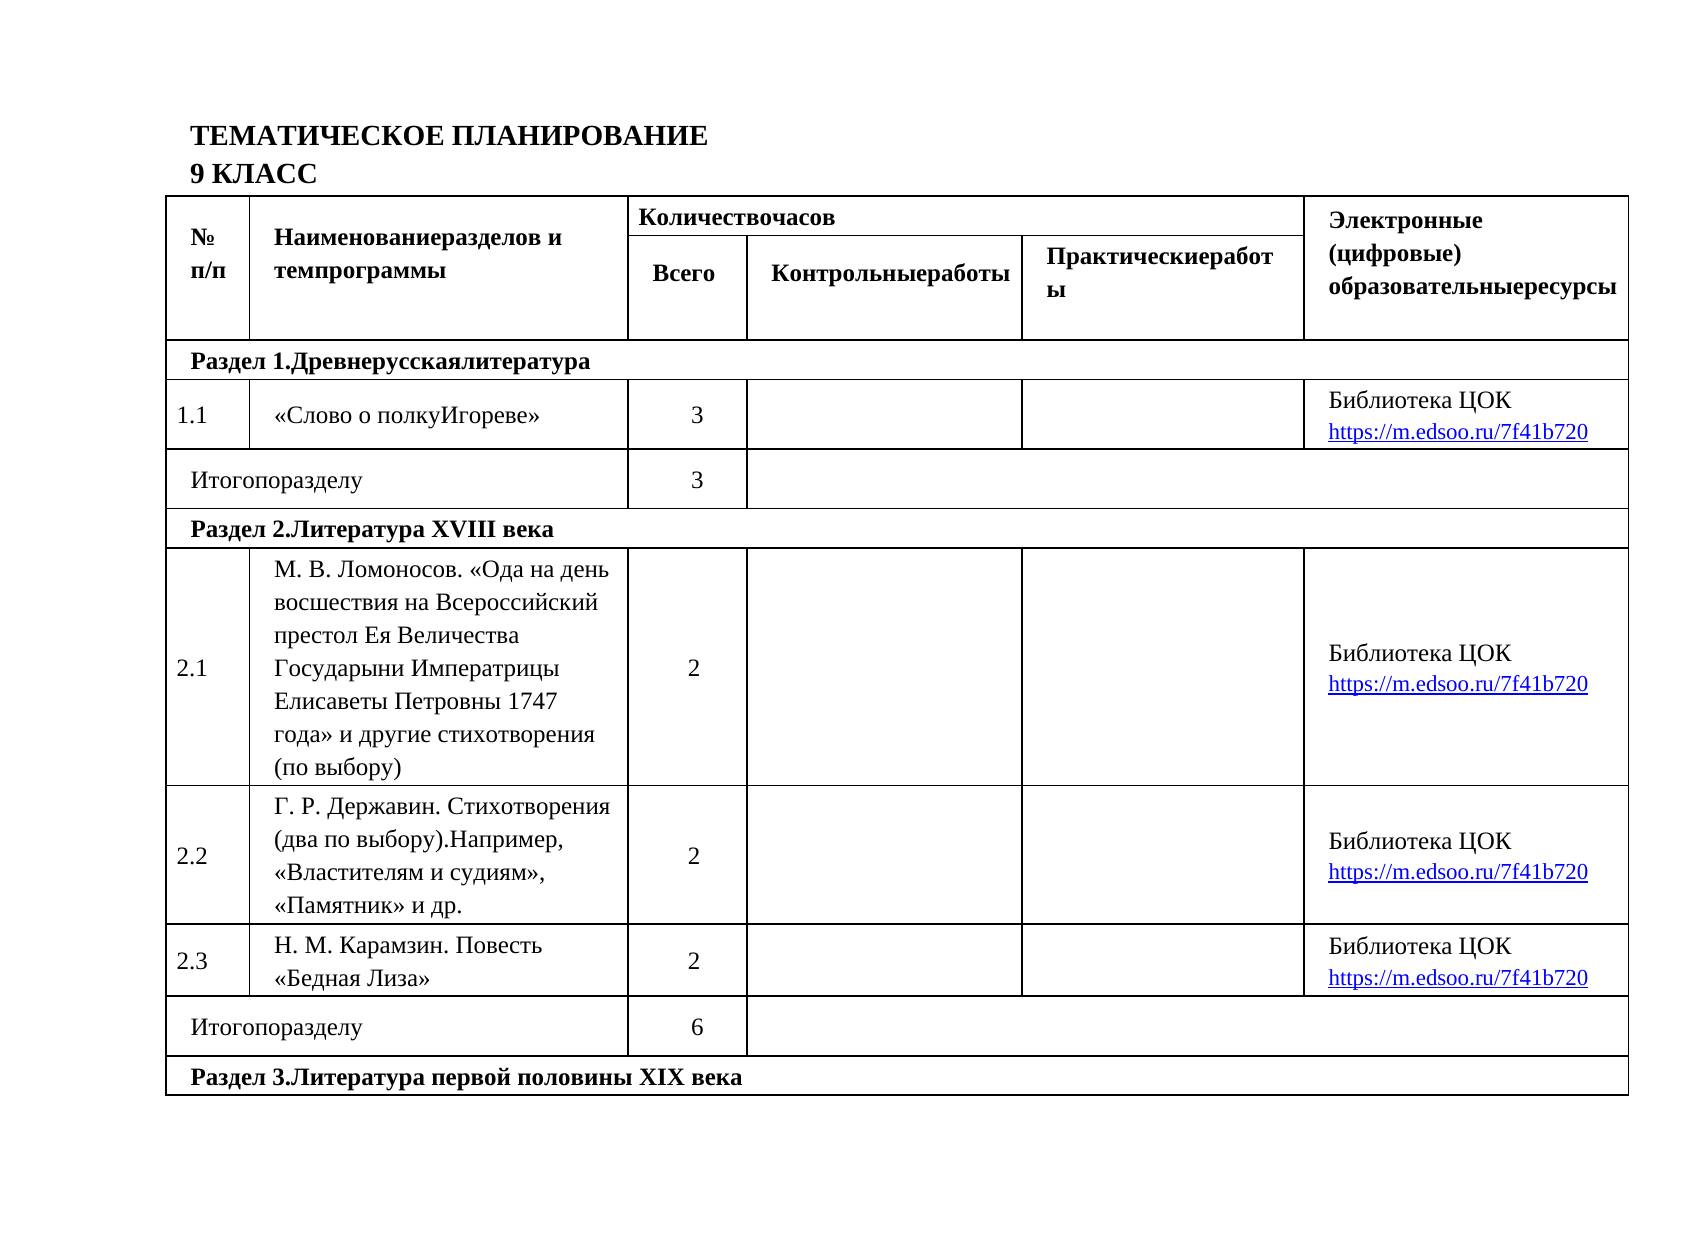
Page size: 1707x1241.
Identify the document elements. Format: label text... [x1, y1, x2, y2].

table_cell [748, 549, 1021, 784]
table_cell Практическиеработы [1023, 236, 1303, 339]
table_cell 1.1 [167, 380, 249, 448]
table_cell Н. М. Карамзин. Повесть «Бедная Лиза» [250, 925, 627, 995]
table_cell [748, 380, 1021, 448]
text 9 КЛАСС [190, 157, 1618, 190]
table_header Наименованиеразделов и темпрограммы [250, 197, 627, 339]
text ТЕМАТИЧЕСКОЕ ПЛАНИРОВАНИЕ [190, 118, 1618, 152]
table_cell Раздел 2.Литература XVIII века [167, 509, 1628, 547]
table_cell [748, 925, 1021, 995]
table_cell [748, 997, 1628, 1055]
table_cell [1305, 925, 1628, 995]
table_cell «Слово о полкуИгореве» [250, 380, 627, 448]
table_header № п/п [167, 197, 249, 339]
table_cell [1305, 786, 1628, 923]
table_cell 2.2 [167, 786, 249, 923]
table_cell 3 [629, 450, 746, 508]
table_cell 2 [629, 786, 746, 923]
table_cell 3 [629, 380, 746, 448]
table_cell Всего [629, 236, 746, 339]
table_cell Контрольныеработы [748, 236, 1021, 339]
table_cell [1023, 786, 1303, 923]
table_cell [1023, 925, 1303, 995]
table_cell Раздел 3.Литература первой половины XIX века [167, 1057, 1628, 1094]
table_cell [748, 450, 1628, 508]
table_header Количествочасов [629, 197, 1303, 234]
table_cell Библиотека ЦОК https://m.edsoo.ru/7f41b720 [1305, 549, 1628, 784]
table_cell М. В. Ломоносов. «Ода на день восшествия на Всероссийский престол Ея Величества Государыни Императрицы Елисаветы Петровны 1747 года» и другие стихотворения (по выбору) [250, 549, 627, 784]
table_cell Итогопоразделу [167, 997, 627, 1055]
table_cell Раздел 1.Древнерусскаялитература [167, 341, 1628, 379]
table_cell Библиотека ЦОК https://m.edsoo.ru/7f41b720 [1305, 380, 1628, 448]
table_cell [748, 786, 1021, 923]
table_cell 2 [629, 925, 746, 995]
table_cell [1023, 380, 1303, 448]
table_cell 2 [629, 549, 746, 784]
table_cell 6 [629, 997, 746, 1055]
table_cell 2.1 [167, 549, 249, 784]
table_cell [1023, 549, 1303, 784]
table_header Электронные (цифровые) образовательныересурсы [1305, 197, 1628, 339]
table_cell Г. Р. Державин. Стихотворения (два по выбору).Например, «Властителям и судиям», «Памятник» и др. [250, 786, 627, 923]
table_cell 2.3 [167, 925, 249, 995]
table_cell Итогопоразделу [167, 450, 627, 508]
